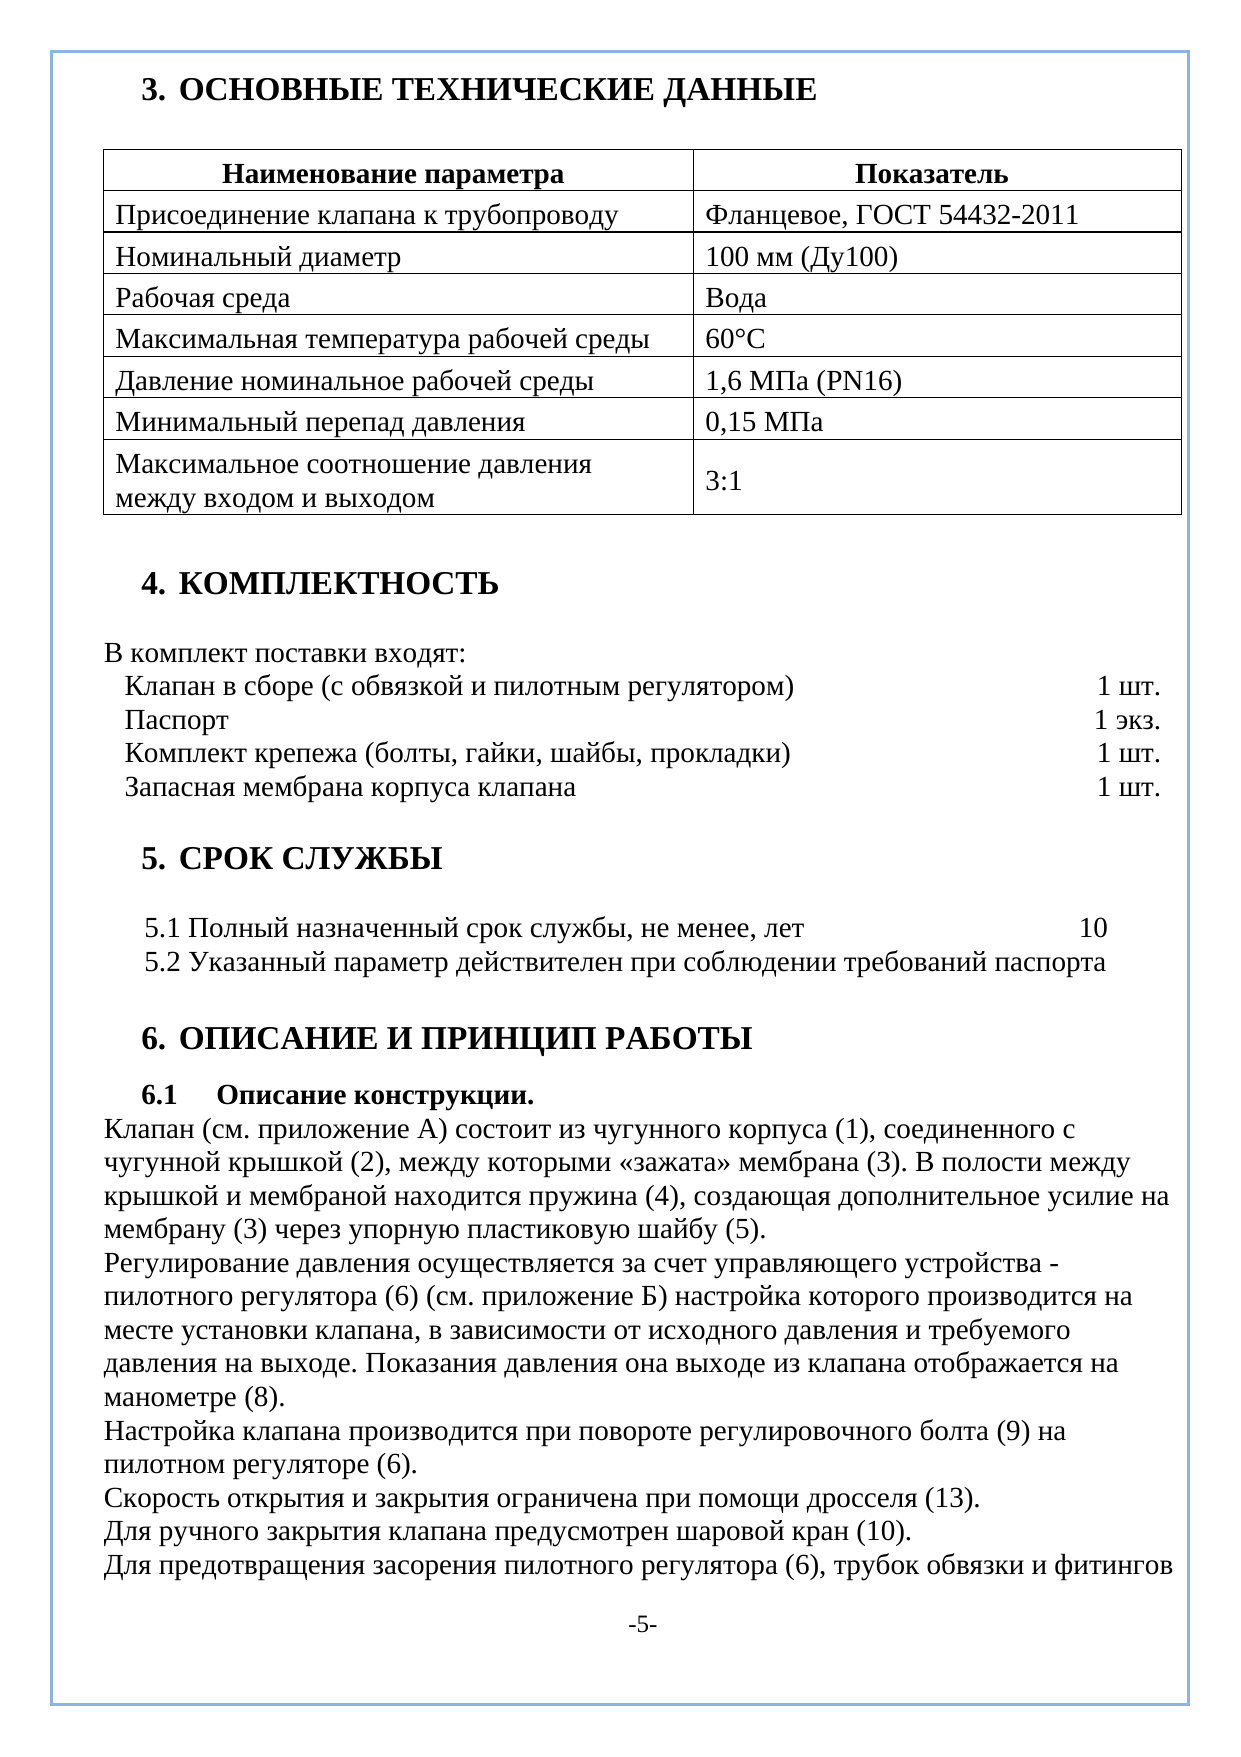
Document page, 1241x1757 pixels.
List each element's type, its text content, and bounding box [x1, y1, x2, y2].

table_cell Фланцевое, ГОСТ 54432-2011 [694, 191, 1181, 231]
table_cell Номинальный диаметр [104, 233, 693, 273]
table_cell Минимальный перепад давления [104, 398, 693, 439]
table_cell 0,15 МПа [694, 398, 1181, 439]
subtitle Описание конструкции. [141, 1077, 1182, 1111]
table_cell Паспорт [113, 702, 837, 735]
table_cell Давление номинальное рабочей среды [104, 357, 693, 397]
text В комплект поставки входят: [103, 635, 1182, 668]
text 5.1 Полный назначенный срок службы, не менее, лет 10 [114, 910, 1182, 944]
text Регулирование давления осуществляется за счет управляющего устройства - пилотного регулятора (6) (см. приложение Б) настройка которого производится на месте установки клапана, в зависимости от исходного давления и требуемого давления на выходе. Показания давления она выходе из клапана отображается на манометре (8). [103, 1245, 1182, 1413]
table_header Показатель [694, 150, 1181, 190]
table_cell Вода [694, 274, 1181, 314]
subtitle срок службы [141, 838, 1182, 877]
text 5.2 Указанный параметр действителен при соблюдении требований паспорта [114, 944, 1182, 977]
table_cell 1,6 МПа (PN16) [694, 357, 1181, 397]
table_cell 100 мм (Ду100) [694, 233, 1181, 273]
table_cell Комплект крепежа (болты, гайки, шайбы, прокладки) Запасная мембрана корпуса клапана [113, 735, 837, 802]
table_cell 1 экз. [837, 702, 1172, 735]
table_cell Максимальная температура рабочей среды [104, 315, 693, 356]
subtitle основные технические данные [141, 70, 1182, 108]
table_cell Присоединение клапана к трубопроводу [104, 191, 693, 231]
table_header 1 шт. [837, 668, 1172, 702]
table_cell Максимальное соотношение давления между входом и выходом [104, 440, 693, 514]
subtitle Описание и принцип работы [141, 1018, 1182, 1056]
table_cell 1 шт. 1 шт. [837, 735, 1172, 802]
text Для ручного закрытия клапана предусмотрен шаровой кран (10). [103, 1513, 1182, 1547]
table_cell 60°С [694, 315, 1181, 356]
subtitle комплектность [141, 563, 1182, 601]
text Скорость открытия и закрытия ограничена при помощи дросселя (13). [103, 1480, 1182, 1513]
table_header Клапан в сборе (с обвязкой и пилотным регулятором) [113, 668, 837, 702]
table_cell Рабочая среда [104, 274, 693, 314]
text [103, 1547, 1182, 1580]
text Настройка клапана производится при повороте регулировочного болта (9) на пилотном регуляторе (6). [103, 1413, 1182, 1480]
table_header Наименование параметра [104, 150, 693, 190]
text Клапан (см. приложение А) состоит из чугунного корпуса (1), соединенного с чугунной крышкой (2), между которыми «зажата» мембрана (3). В полости между крышкой и мембраной находится пружина (4), создающая дополнительное усилие на мембрану (3) через упорную пластиковую шайбу (5). [103, 1111, 1182, 1245]
table_cell 3:1 [694, 440, 1181, 514]
